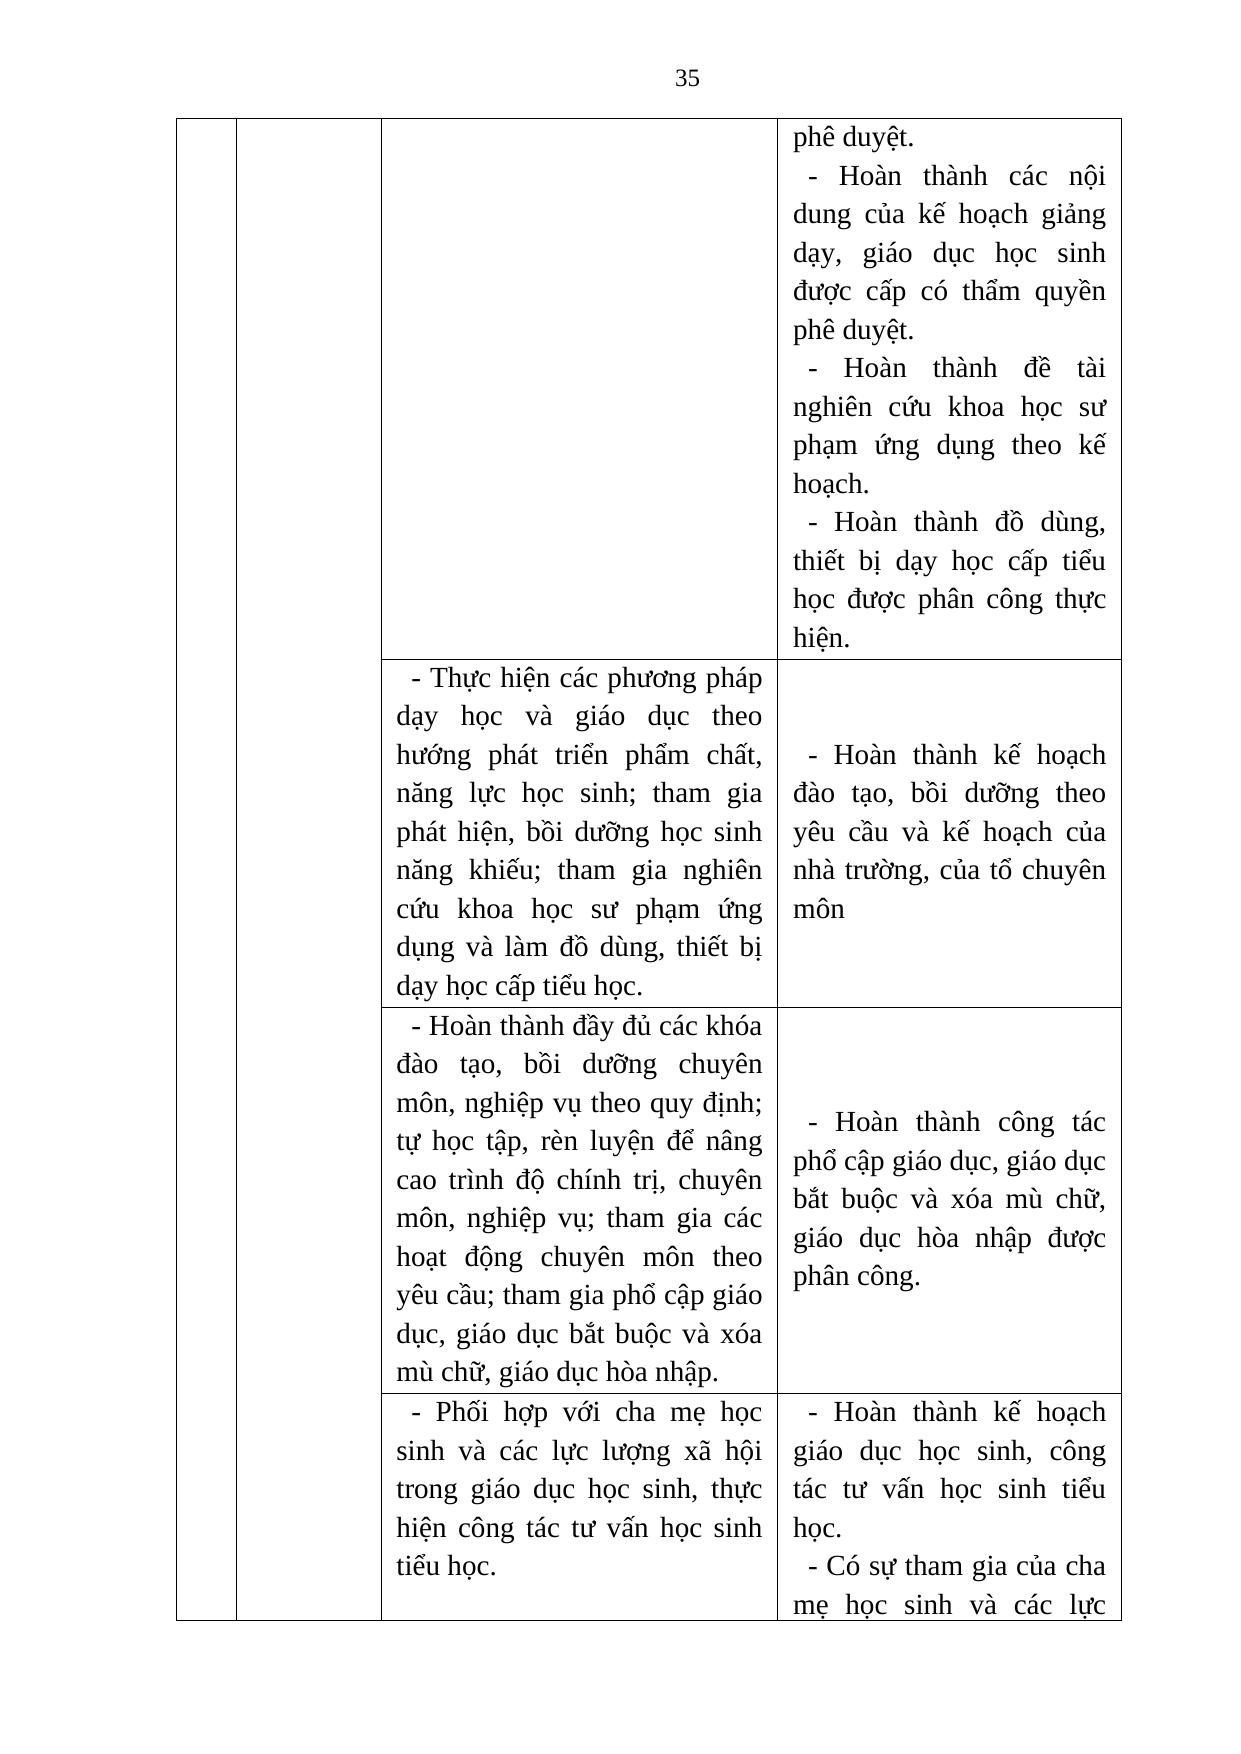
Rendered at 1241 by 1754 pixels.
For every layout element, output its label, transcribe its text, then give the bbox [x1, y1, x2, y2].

table_cell - Hoàn thành đầy đủ các khóa đào tạo, bồi dưỡng chuyên môn, nghiệp vụ theo quy định; tự học tập, rèn luyện để nâng cao trình độ chính trị, chuyên môn, nghiệp vụ; tham gia các hoạt động chuyên môn theo yêu cầu; tham gia phổ cập giáo dục, giáo dục bắt buộc và xóa mù chữ, giáo dục hòa nhập. [382, 1008, 777, 1393]
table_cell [382, 1394, 777, 1620]
table_cell - Hoàn thành công tác phổ cập giáo dục, giáo dục bắt buộc và xóa mù chữ, giáo dục hòa nhập được phân công. [778, 1008, 1121, 1393]
table_cell - Hoàn thành kế hoạch đào tạo, bồi dưỡng theo yêu cầu và kế hoạch của nhà trường, của tổ chuyên môn [778, 660, 1121, 1007]
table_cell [382, 119, 777, 659]
table_cell - Thực hiện các phương pháp dạy học và giáo dục theo hướng phát triển phẩm chất, năng lực học sinh; tham gia phát hiện, bồi dưỡng học sinh năng khiếu; tham gia nghiên cứu khoa học sư phạm ứng dụng và làm đồ dùng, thiết bị dạy học cấp tiểu học. [382, 660, 777, 1007]
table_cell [778, 119, 1121, 659]
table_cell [778, 1394, 1121, 1620]
